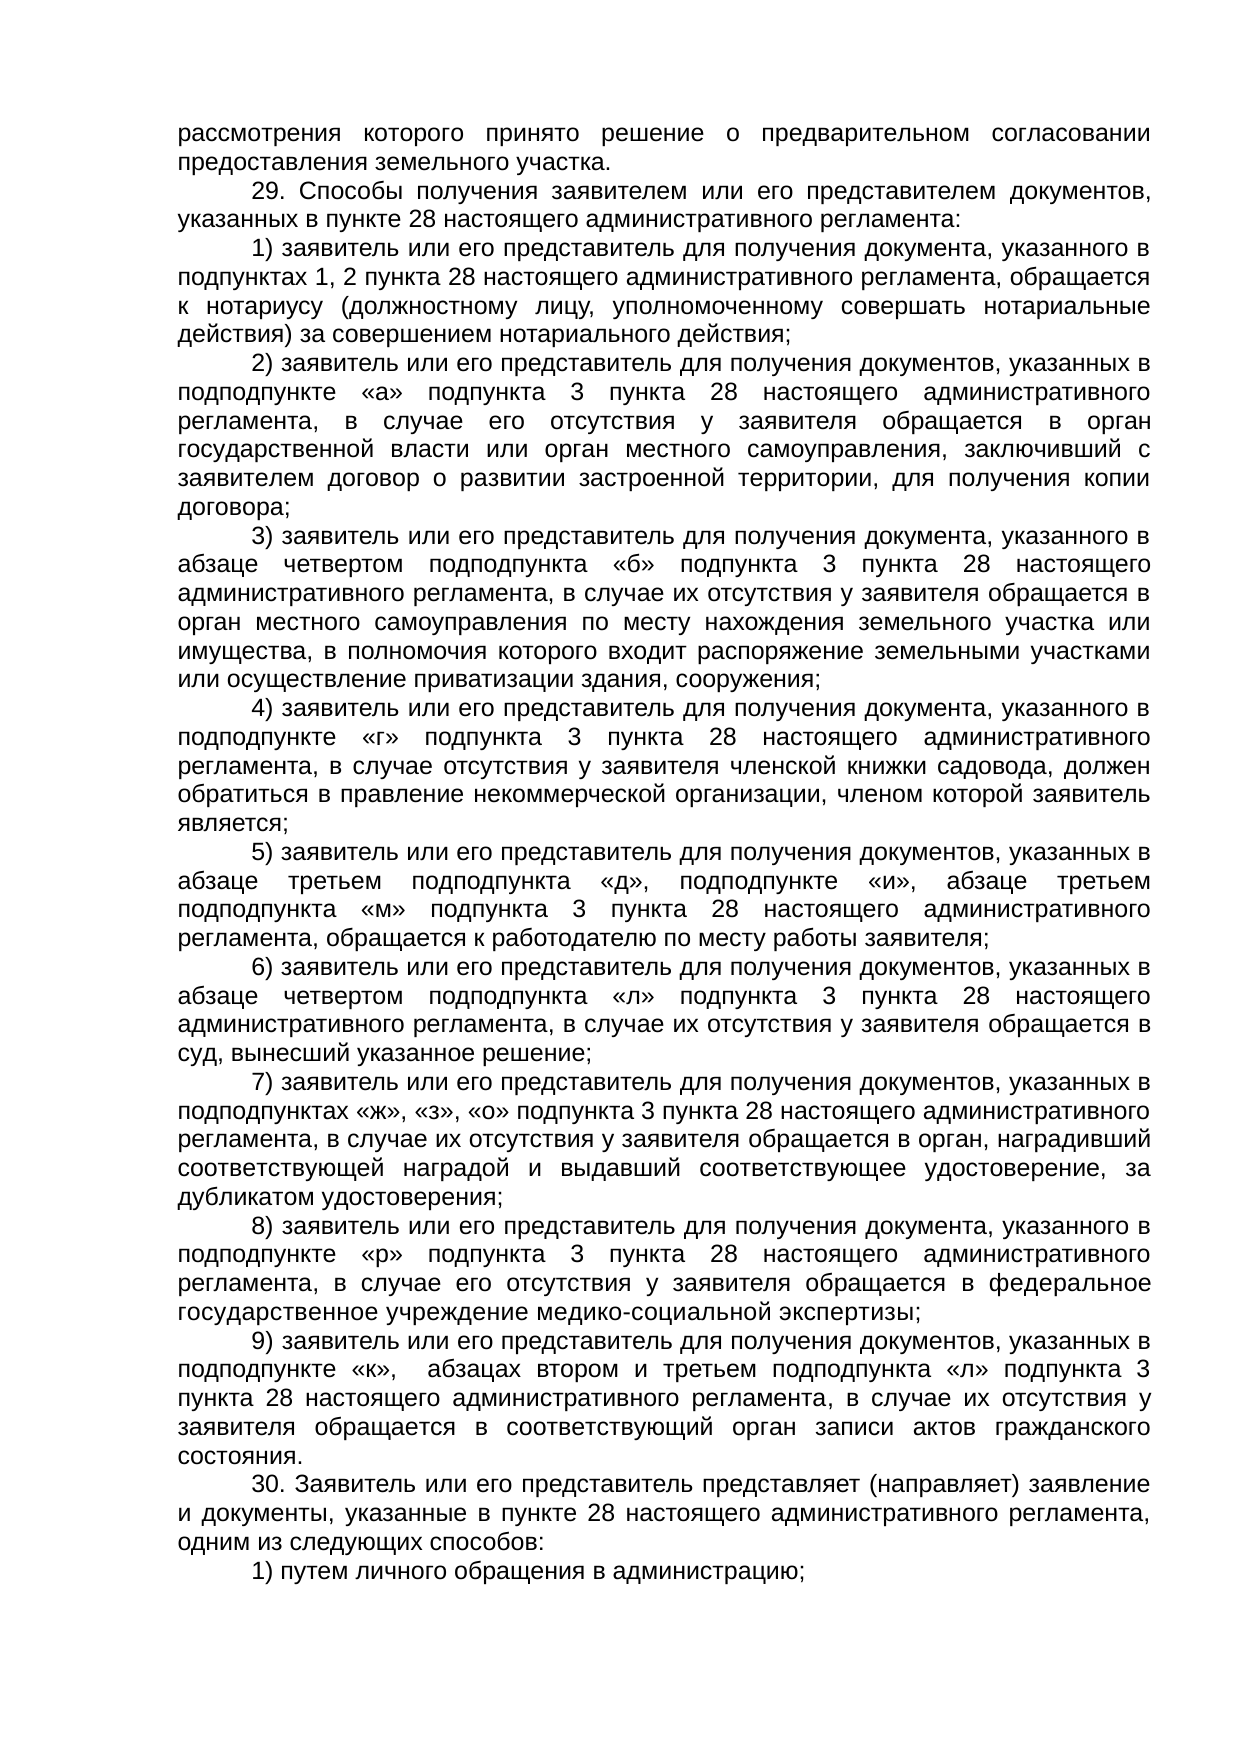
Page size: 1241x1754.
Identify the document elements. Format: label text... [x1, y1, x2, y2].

text 3) заявитель или его представитель для получения документа, указанного в абзаце четвертом подподпункта «б» подпункта 3 пункта 28 настоящего административного регламента, в случае их отсутствия у заявителя обращается в орган местного самоуправления по месту нахождения земельного участка или имущества, в полномочия которого входит распоряжение земельными участками или осуществление приватизации здания, сооружения; [177, 521, 1152, 693]
text 6) заявитель или его представитель для получения документов, указанных в абзаце четвертом подподпункта «л» подпункта 3 пункта 28 настоящего административного регламента, в случае их отсутствия у заявителя обращается в суд, вынесший указанное решение; [177, 952, 1152, 1067]
text 7) заявитель или его представитель для получения документов, указанных в подподпунктах «ж», «з», «о» подпункта 3 пункта 28 настоящего административного регламента, в случае их отсутствия у заявителя обращается в орган, наградивший соответствующей наградой и выдавший соответствующее удостоверение, за дубликатом удостоверения; [177, 1067, 1152, 1211]
text 9) заявитель или его представитель для получения документов, указанных в подподпункте «к», абзацах втором и третьем подподпункта «л» подпункта 3 пункта 28 настоящего административного регламента, в случае их отсутствия у заявителя обращается в соответствующий орган записи актов гражданского состояния. [177, 1326, 1152, 1469]
text 8) заявитель или его представитель для получения документа, указанного в подподпункте «р» подпункта 3 пункта 28 настоящего административного регламента, в случае его отсутствия у заявителя обращается в федеральное государственное учреждение медико-социальной экспертизы; [177, 1211, 1152, 1326]
text 29. Способы получения заявителем или его представителем документов, указанных в пункте 28 настоящего административного регламента: [177, 176, 1152, 233]
text 1) путем личного обращения в администрацию; [177, 1556, 1152, 1584]
text 5) заявитель или его представитель для получения документов, указанных в абзаце третьем подподпункта «д», подподпункте «и», абзаце третьем подподпункта «м» подпункта 3 пункта 28 настоящего административного регламента, обращается к работодателю по месту работы заявителя; [177, 837, 1152, 952]
text 4) заявитель или его представитель для получения документа, указанного в подподпункте «г» подпункта 3 пункта 28 настоящего административного регламента, в случае отсутствия у заявителя членской книжки садовода, должен обратиться в правление некоммерческой организации, членом которой заявитель является; [177, 693, 1152, 837]
text 30. Заявитель или его представитель представляет (направляет) заявление и документы, указанные в пункте 28 настоящего административного регламента, одним из следующих способов: [177, 1469, 1152, 1556]
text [177, 118, 1152, 176]
text 2) заявитель или его представитель для получения документов, указанных в подподпункте «а» подпункта 3 пункта 28 настоящего административного регламента, в случае его отсутствия у заявителя обращается в орган государственной власти или орган местного самоуправления, заключивший с заявителем договор о развитии застроенной территории, для получения копии договора; [177, 348, 1152, 521]
text 1) заявитель или его представитель для получения документа, указанного в подпунктах 1, 2 пункта 28 настоящего административного регламента, обращается к нотариусу (должностному лицу, уполномоченному совершать нотариальные действия) за совершением нотариального действия; [177, 233, 1152, 348]
